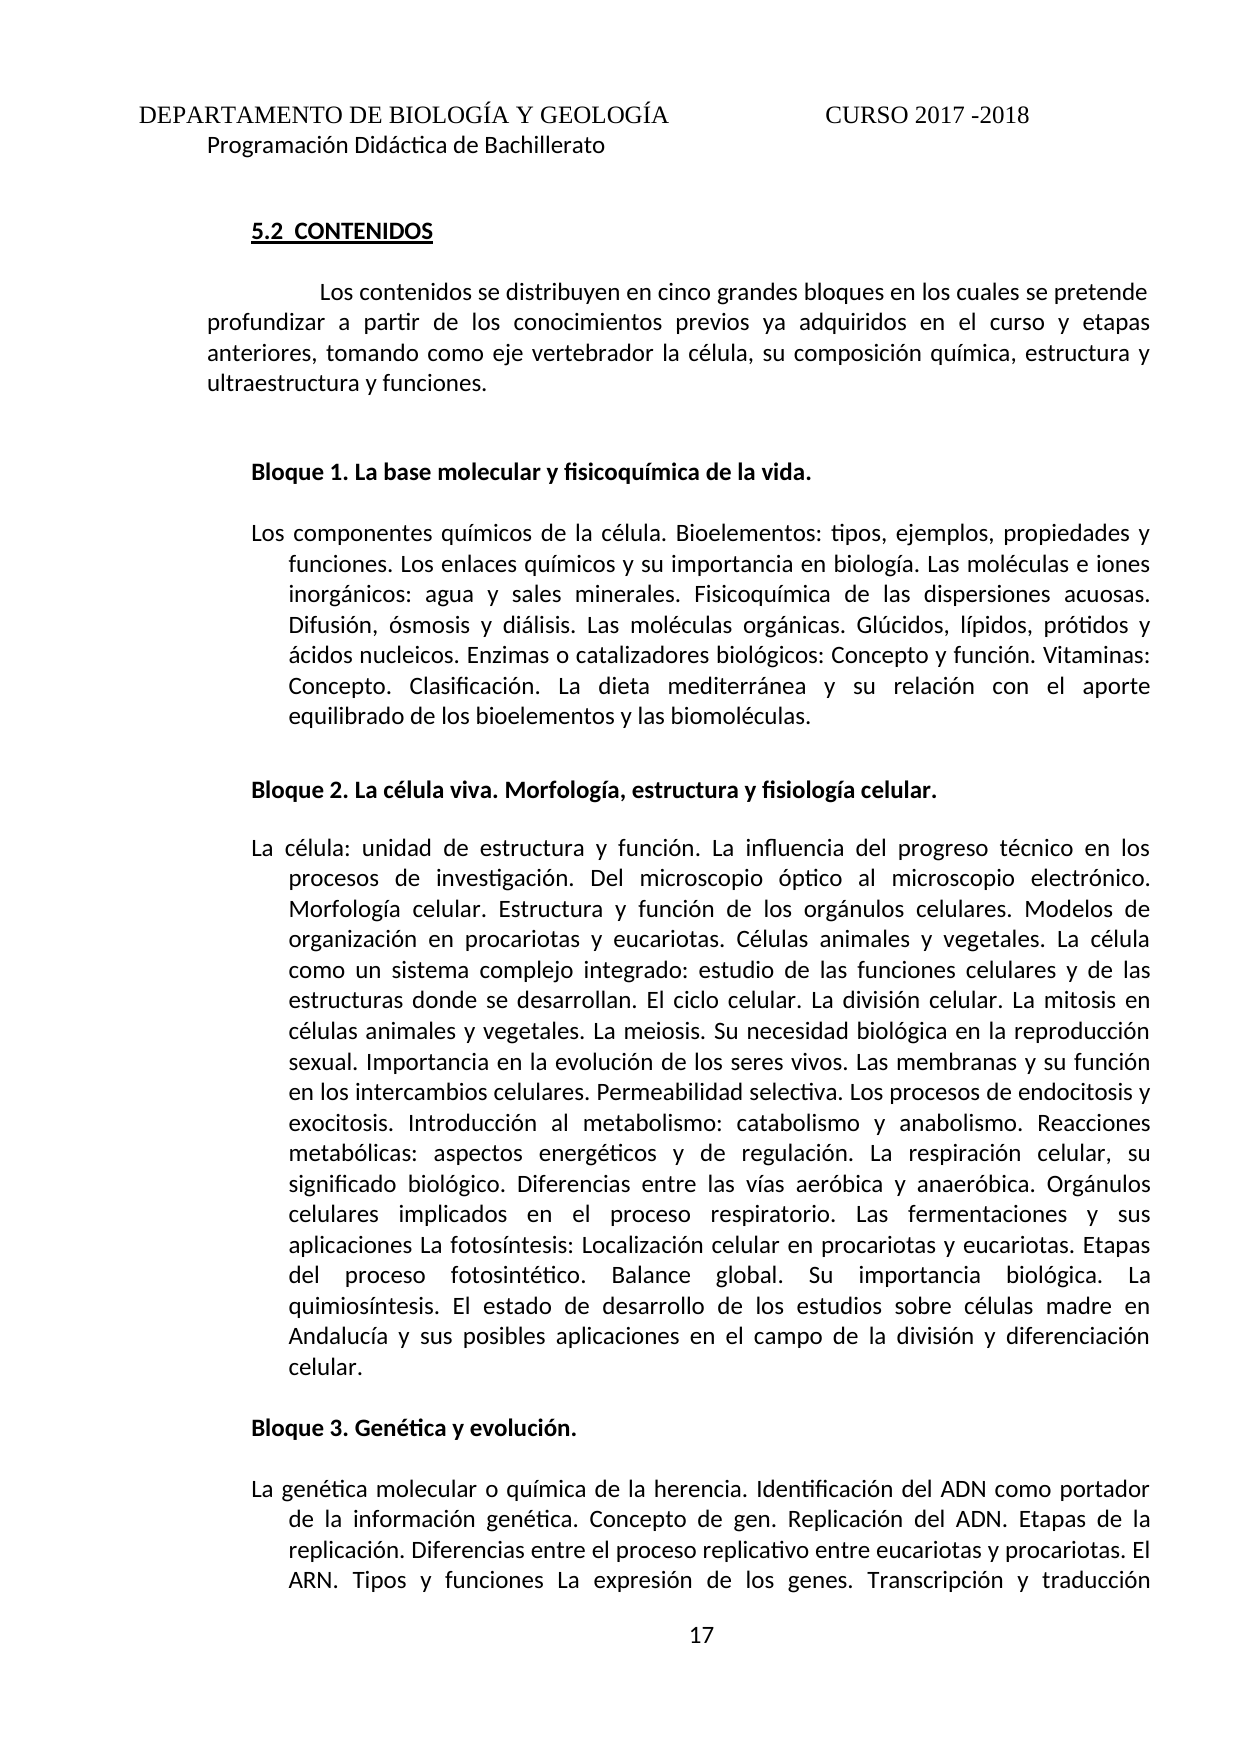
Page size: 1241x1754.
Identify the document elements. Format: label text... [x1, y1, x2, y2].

text 5.2 CONTENIDOS [251, 215, 1152, 245]
text La célula: unidad de estructura y función. La influencia del progreso técnico en los procesos de investigación. Del microscopio óptico al microscopio electrónico. Morfología celular. Estructura y función de los orgánulos celulares. Modelos de organización en procariotas y eucariotas. Células animales y vegetales. La célula como un sistema complejo integrado: estudio de las funciones celulares y de las estructuras donde se desarrollan. El ciclo celular. La división celular. La mitosis en células animales y vegetales. La meiosis. Su necesidad biológica en la reproducción sexual. Importancia en la evolución de los seres vivos. Las membranas y su función en los intercambios celulares. Permeabilidad selectiva. Los procesos de endocitosis y exocitosis. Introducción al metabolismo: catabolismo y anabolismo. Reacciones metabólicas: aspectos energéticos y de regulación. La respiración celular, su significado biológico. Diferencias entre las vías aeróbica y anaeróbica. Orgánulos celulares implicados en el proceso respiratorio. Las fermentaciones y sus aplicaciones La fotosíntesis: Localización celular en procariotas y eucariotas. Etapas del proceso fotosintético. Balance global. Su importancia biológica. La quimiosíntesis. El estado de desarrollo de los estudios sobre células madre en Andalucía y sus posibles aplicaciones en el campo de la división y diferenciación celular. [251, 832, 1152, 1381]
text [251, 1473, 1152, 1595]
text Bloque 1. La base molecular y fisicoquímica de la vida. [251, 456, 1152, 487]
text Los componentes químicos de la célula. Bioelementos: tipos, ejemplos, propiedades y funciones. Los enlaces químicos y su importancia en biología. Las moléculas e iones inorgánicos: agua y sales minerales. Fisicoquímica de las dispersiones acuosas. Difusión, ósmosis y diálisis. Las moléculas orgánicas. Glúcidos, lípidos, prótidos y ácidos nucleicos. Enzimas o catalizadores biológicos: Concepto y función. Vitaminas: Concepto. Clasificación. La dieta mediterránea y su relación con el aporte equilibrado de los bioelementos y las biomoléculas. [251, 517, 1152, 731]
text Los contenidos se distribuyen en cinco grandes bloques en los cuales se pretende profundizar a partir de los conocimientos previos ya adquiridos en el curso y etapas anteriores, tomando como eje vertebrador la célula, su composición química, estructura y ultraestructura y funciones. [207, 276, 1152, 398]
text Bloque 3. Genética y evolución. [251, 1412, 1152, 1442]
text Bloque 2. La célula viva. Morfología, estructura y fisiología celular. [251, 774, 1152, 804]
